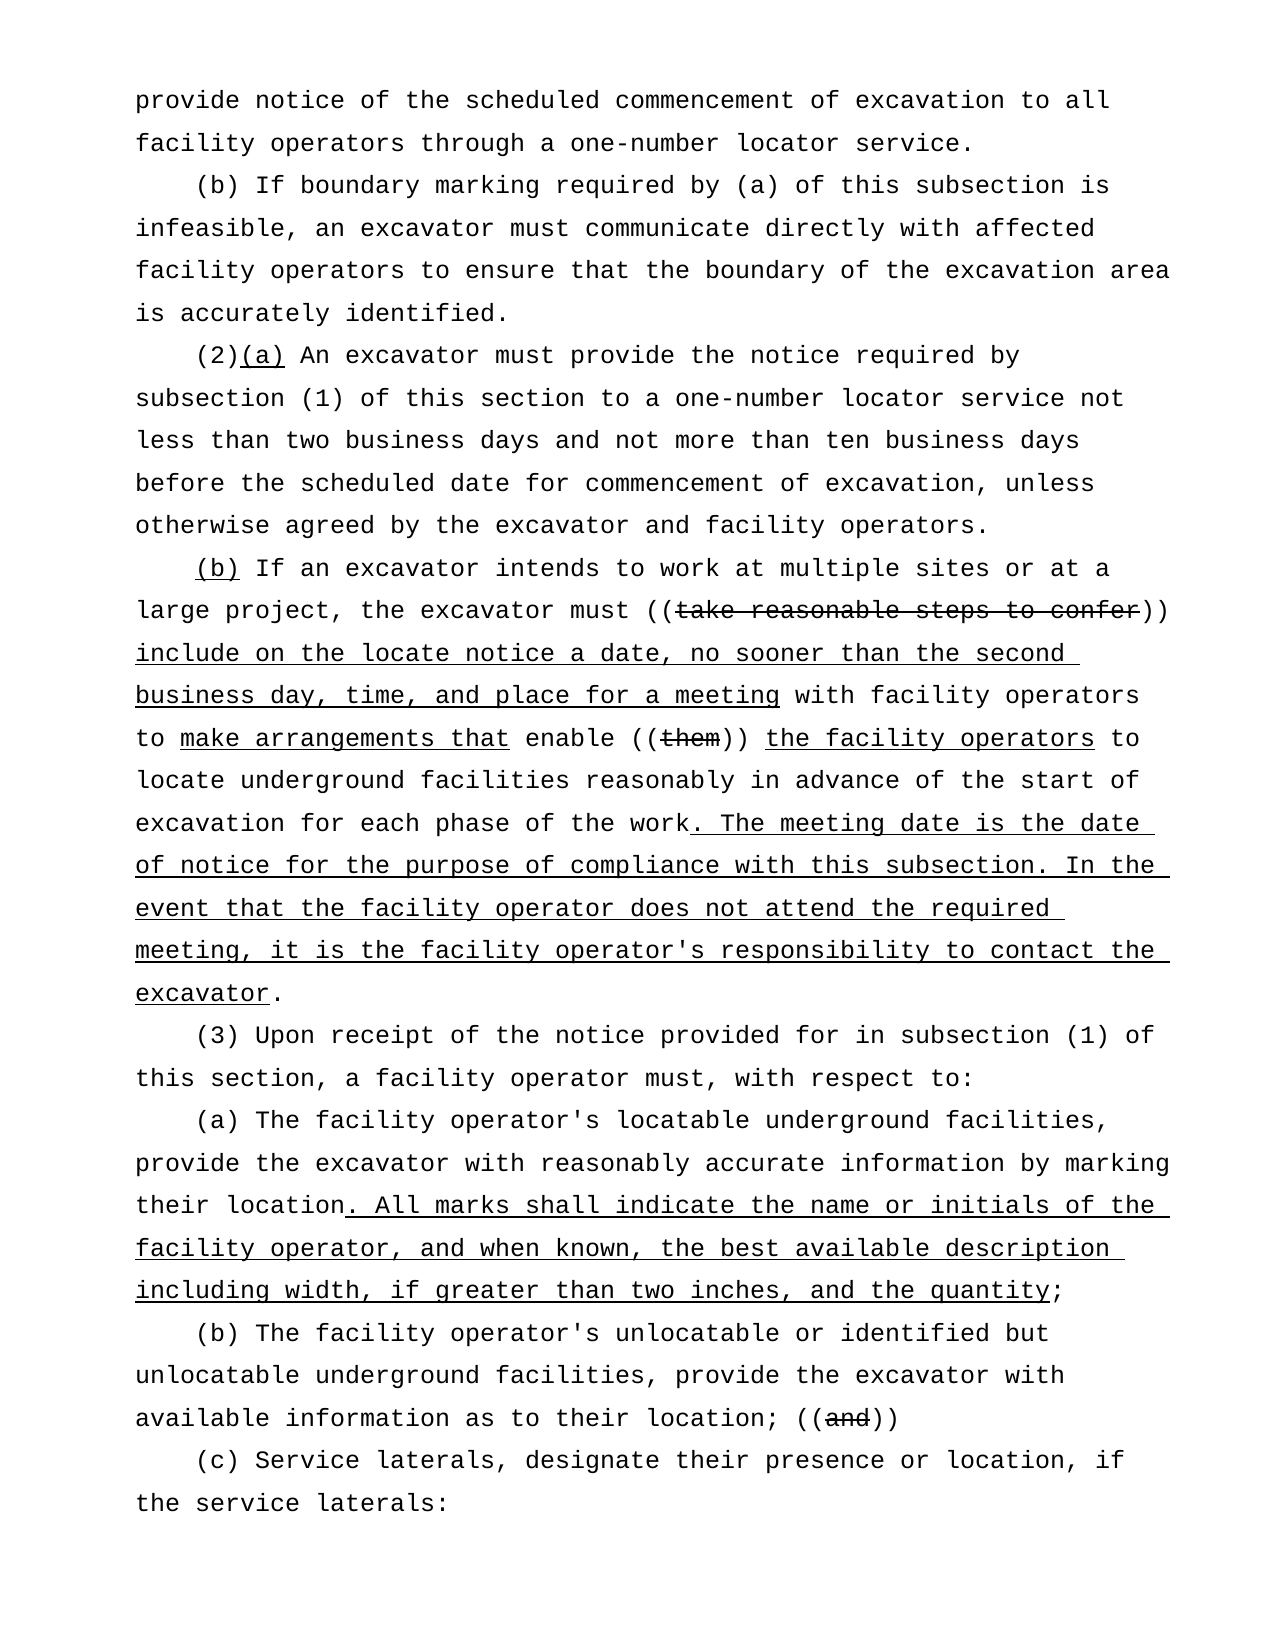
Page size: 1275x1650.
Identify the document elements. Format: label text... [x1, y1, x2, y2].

text (3) Upon receipt of the notice provided for in subsection (1) of this section, a facility operator must, with respect to: [135, 1010, 1170, 1095]
text (a) The facility operator's locatable underground facilities, provide the excavator with reasonably accurate information by marking their location. All marks shall indicate the name or initials of the facility operator, and when known, the best available description including width, if greater than two inches, and the quantity; [135, 1095, 1170, 1307]
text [135, 75, 1170, 160]
text (b) If an excavator intends to work at multiple sites or at a large project, the excavator must ((take reasonable steps to confer)) include on the locate notice a date, no sooner than the second business day, time, and place for a meeting with facility operators to make arrangements that enable ((them)) the facility operators to locate underground facilities reasonably in advance of the start of excavation for each phase of the work. The meeting date is the date of notice for the purpose of compliance with this subsection. In the event that the facility operator does not attend the required meeting, it is the facility operator's responsibility to contact the excavator. [135, 542, 1170, 876]
text (c) Service laterals, designate their presence or location, if the service laterals: [135, 1435, 1170, 1520]
text (b) If boundary marking required by (a) of this subsection is infeasible, an excavator must communicate directly with affected facility operators to ensure that the boundary of the excavation area is accurately identified. [135, 160, 1170, 330]
text (b) The facility operator's unlocatable or identified but unlocatable underground facilities, provide the excavator with available information as to their location; ((and)) [135, 1307, 1170, 1435]
text (b) If an excavator intends to work at multiple sites or at a large project, the excavator must ((take reasonable steps to confer)) include on the locate notice a date, no sooner than the second business day, time, and place for a meeting with facility operators to make arrangements that enable ((them)) the facility operators to locate underground facilities reasonably in advance of the start of excavation for each phase of the work. The meeting date is the date of notice for the purpose of compliance with this subsection. In the event that the facility operator does not attend the required meeting, it is the facility operator's responsibility to contact the excavator. [135, 878, 1170, 961]
text (2)(a) An excavator must provide the notice required by subsection (1) of this section to a one-number locator service not less than two business days and not more than ten business days before the scheduled date for commencement of excavation, unless otherwise agreed by the excavator and facility operators. [135, 330, 1170, 542]
text (b) If an excavator intends to work at multiple sites or at a large project, the excavator must ((take reasonable steps to confer)) include on the locate notice a date, no sooner than the second business day, time, and place for a meeting with facility operators to make arrangements that enable ((them)) the facility operators to locate underground facilities reasonably in advance of the start of excavation for each phase of the work. The meeting date is the date of notice for the purpose of compliance with this subsection. In the event that the facility operator does not attend the required meeting, it is the facility operator's responsibility to contact the excavator. [135, 963, 1170, 1010]
